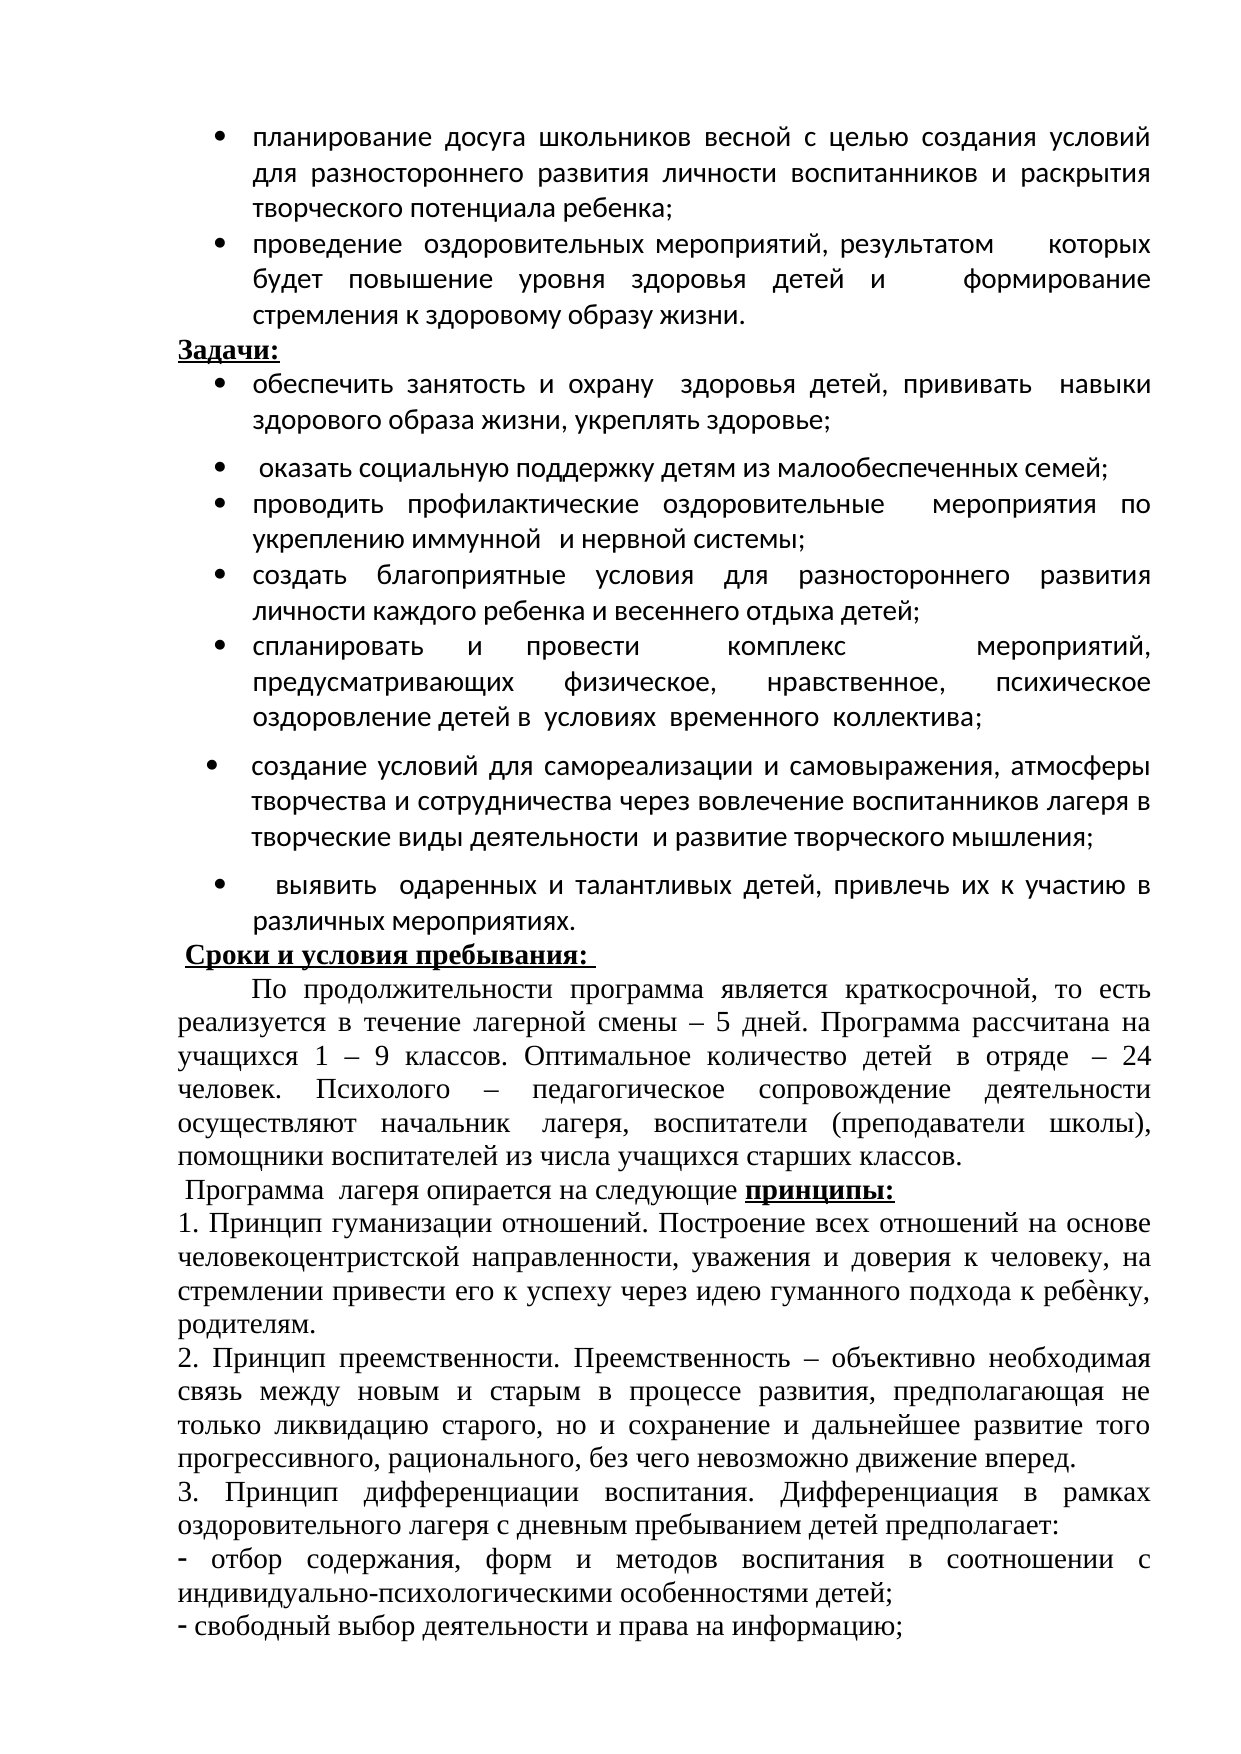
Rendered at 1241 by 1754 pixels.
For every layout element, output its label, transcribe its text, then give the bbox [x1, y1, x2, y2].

list спланировать и провести комплекс мероприятий, предусматривающих физическое, нравственное, психическое оздоровление детей в условиях временного коллектива; [215, 627, 1152, 734]
text 3. Принцип дифференциации воспитания. Дифференциация в рамках оздоровительного лагеря с дневным пребыванием детей предполагает: [177, 1474, 1152, 1541]
list оказать социальную поддержку детям из малообеспеченных семей; [215, 449, 1152, 485]
list создать благоприятные условия для разностороннего развития личности каждого ребенка и весеннего отдыха детей; [215, 556, 1152, 627]
text По продолжительности программа является краткосрочной, то есть реализуется в течение лагерной смены – 5 дней. Программа рассчитана на учащихся 1 – 9 классов. Оптимальное количество детей в отряде – 24 человек. Психолого – педагогическое сопровождение деятельности осуществляют начальник лагеря, воспитатели (преподаватели школы), помощники воспитателей из числа учащихся старших классов. [177, 971, 1152, 1172]
list создание условий для самореализации и самовыражения, атмосферы творчества и сотрудничества через вовлечение воспитанников лагеря в творческие виды деятельности и развитие творческого мышления; [207, 747, 1152, 853]
text Сроки и условия пребывания: [177, 937, 1152, 971]
list обеспечить занятость и охрану здоровья детей, прививать навыки здорового образа жизни, укреплять здоровье; [215, 365, 1152, 437]
list планирование досуга школьников весной с целью создания условий для разностороннего развития личности воспитанников и раскрытия творческого потенциала ребенка; [215, 118, 1152, 225]
text Задачи: [177, 332, 1152, 365]
text свободный выбор деятельности и права на информацию; [177, 1608, 1152, 1642]
list проведение оздоровительных мероприятий, результатом которых будет повышение уровня здоровья детей и формирование стремления к здоровому образу жизни. [215, 225, 1152, 332]
text 1. Принцип гуманизации отношений. Построение всех отношений на основе человекоцентристской направленности, уважения и доверия к человеку, на стремлении привести его к успеху через идею гуманного подхода к ребѐнку, родителям. [177, 1206, 1152, 1340]
text Программа лагеря опирается на следующие принципы: [177, 1172, 1152, 1206]
text отбор содержания, форм и методов воспитания в соотношении с индивидуально-психологическими особенностями детей; [177, 1541, 1152, 1608]
list выявить одаренных и талантливых детей, привлечь их к участию в различных мероприятиях. [215, 866, 1152, 937]
text 2. Принцип преемственности. Преемственность – объективно необходимая связь между новым и старым в процессе развития, предполагающая не только ликвидацию старого, но и сохранение и дальнейшее развитие того прогрессивного, рационального, без чего невозможно движение вперед. [177, 1340, 1152, 1474]
list проводить профилактические оздоровительные мероприятия по укреплению иммунной и нервной системы; [215, 485, 1152, 556]
